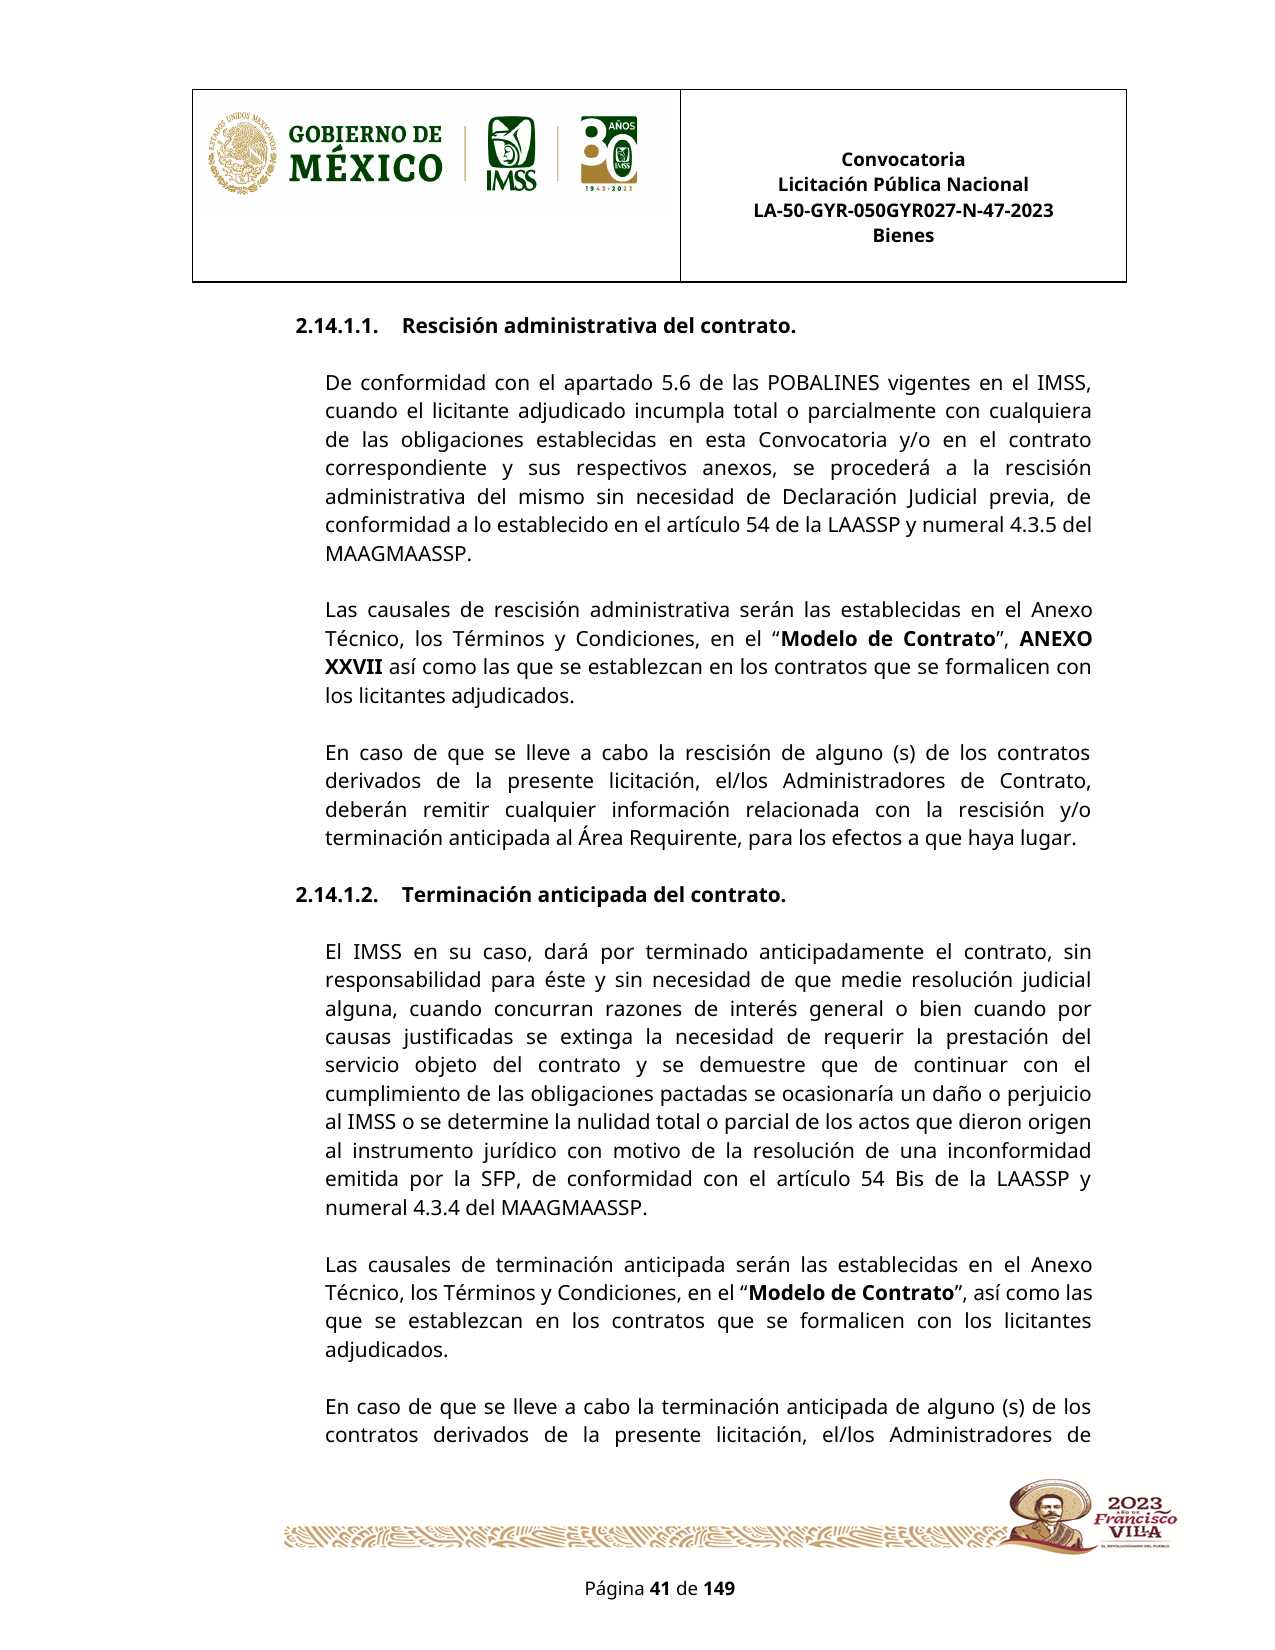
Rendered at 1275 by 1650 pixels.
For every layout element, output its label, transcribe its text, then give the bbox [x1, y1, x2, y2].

text Las causales de rescisión administrativa serán las establecidas en el Anexo Técnico, los Términos y Condiciones, en el “Modelo de Contrato”, ANEXO XXVII así como las que se establezcan en los contratos que se formalicen con los licitantes adjudicados. [325, 596, 1093, 709]
text Las causales de terminación anticipada serán las establecidas en el Anexo Técnico, los Términos y Condiciones, en el “Modelo de Contrato”, así como las que se establezcan en los contratos que se formalicen con los licitantes adjudicados. [325, 1250, 1093, 1363]
subtitle Terminación anticipada del contrato. [295, 880, 1093, 908]
text En caso de que se lleve a cabo la rescisión de alguno (s) de los contratos derivados de la presente licitación, el/los Administradores de Contrato, deberán remitir cualquier información relacionada con la rescisión y/o terminación anticipada al Área Requirente, para los efectos a que haya lugar. [325, 738, 1093, 852]
picture [221, 1463, 1242, 1576]
text El IMSS en su caso, dará por terminado anticipadamente el contrato, sin responsabilidad para éste y sin necesidad de que medie resolución judicial alguna, cuando concurran razones de interés general o bien cuando por causas justificadas se extinga la necesidad de requerir la prestación del servicio objeto del contrato y se demuestre que de continuar con el cumplimiento de las obligaciones pactadas se ocasionaría un daño o perjuicio al IMSS o se determine la nulidad total o parcial de los actos que dieron origen al instrumento jurídico con motivo de la resolución de una inconformidad emitida por la SFP, de conformidad con el artículo 54 Bis de la LAASSP y numeral 4.3.4 del MAAGMAASSP. [325, 937, 1093, 1221]
picture [193, 90, 666, 213]
text De conformidad con el apartado 5.6 de las POBALINES vigentes en el IMSS, cuando el licitante adjudicado incumpla total o parcialmente con cualquiera de las obligaciones establecidas en esta Convocatoria y/o en el contrato correspondiente y sus respectivos anexos, se procederá a la rescisión administrativa del mismo sin necesidad de Declaración Judicial previa, de conformidad a lo establecido en el artículo 54 de la LAASSP y numeral 4.3.5 del MAAGMAASSP. [325, 368, 1093, 567]
subtitle Rescisión administrativa del contrato. [295, 311, 1093, 340]
